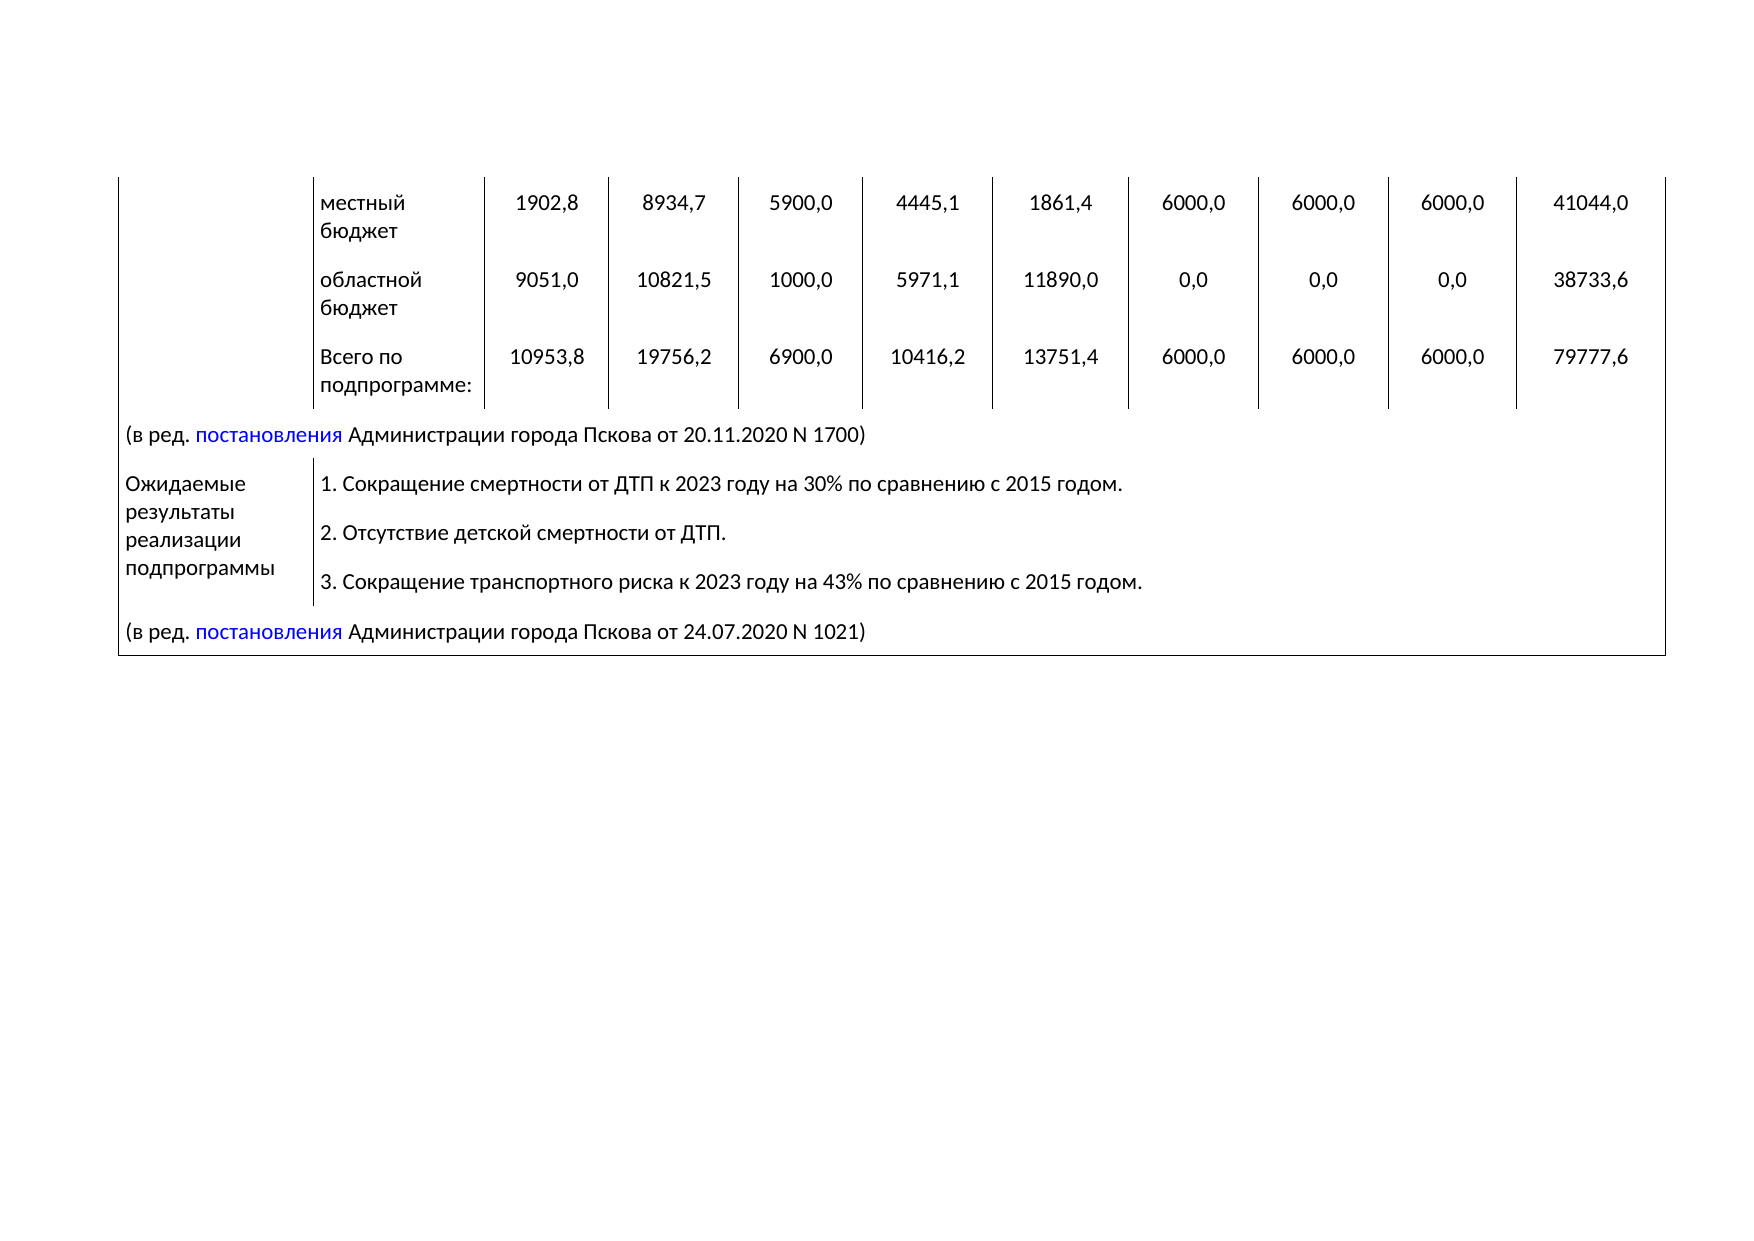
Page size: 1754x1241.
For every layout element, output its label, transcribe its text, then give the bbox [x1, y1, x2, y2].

table_cell 1000,0 [739, 255, 862, 332]
table_cell 10416,2 [863, 332, 992, 409]
table_cell 41044,0 [1517, 177, 1665, 254]
table_cell 5900,0 [739, 177, 862, 254]
table_cell 6000,0 [1259, 332, 1388, 409]
table_cell 10821,5 [609, 255, 738, 332]
table_cell 3. Сокращение транспортного риска к 2023 году на 43% по сравнению с 2015 годом. [314, 557, 1665, 606]
table_cell 11890,0 [993, 255, 1128, 332]
table_cell 1902,8 [485, 177, 608, 254]
table_cell 1861,4 [993, 177, 1128, 254]
table_cell 8934,7 [609, 177, 738, 254]
table_cell местный бюджет [314, 177, 484, 254]
table_cell 9051,0 [485, 255, 608, 332]
table_cell 1. Сокращение смертности от ДТП к 2023 году на 30% по сравнению с 2015 годом. [314, 458, 1665, 508]
table_cell Ожидаемые результаты реализации подпрограммы [119, 458, 313, 606]
table_cell 0,0 [1129, 255, 1258, 332]
table_cell 6000,0 [1389, 177, 1516, 254]
table_cell Всего по подпрограмме: [314, 332, 484, 409]
table_cell 0,0 [1259, 255, 1388, 332]
table_cell 38733,6 [1517, 255, 1665, 332]
table_cell областной бюджет [314, 255, 484, 332]
table_cell 6900,0 [739, 332, 862, 409]
table_cell 6000,0 [1389, 332, 1516, 409]
table_cell 13751,4 [993, 332, 1128, 409]
table_cell 19756,2 [609, 332, 738, 409]
table_cell 79777,6 [1517, 332, 1665, 409]
table_cell 2. Отсутствие детской смертности от ДТП. [314, 508, 1665, 557]
table_cell (в ред. постановления Администрации города Пскова от 20.11.2020 N 1700) [119, 409, 1665, 458]
table_cell 6000,0 [1129, 177, 1258, 254]
table_cell (в ред. постановления Администрации города Пскова от 24.07.2020 N 1021) [119, 606, 1665, 655]
table_cell 5971,1 [863, 255, 992, 332]
table_cell 6000,0 [1259, 177, 1388, 254]
table_cell 10953,8 [485, 332, 608, 409]
table_cell 0,0 [1389, 255, 1516, 332]
table_cell 6000,0 [1129, 332, 1258, 409]
table_cell 4445,1 [863, 177, 992, 254]
